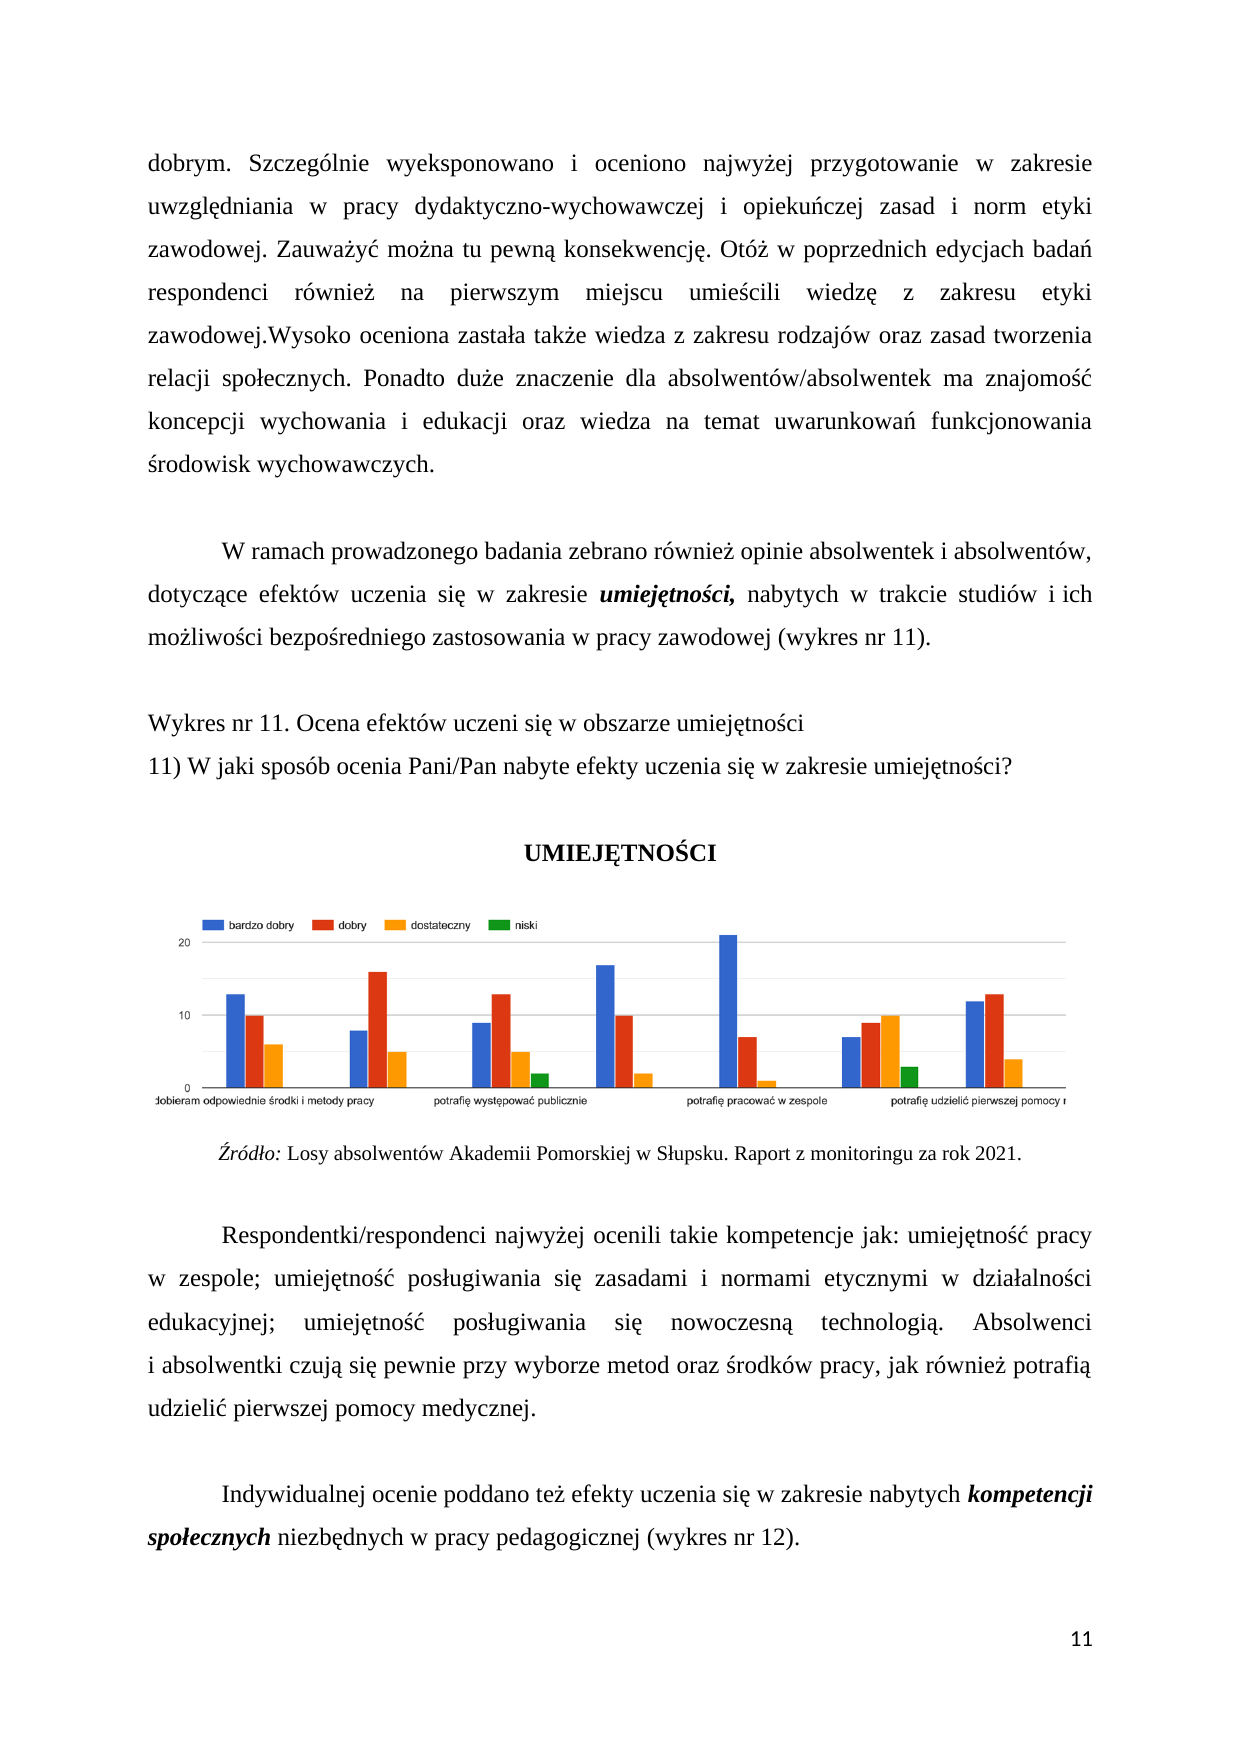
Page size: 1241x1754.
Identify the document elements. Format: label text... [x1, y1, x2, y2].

text Źródło: Losy absolwentów Akademii Pomorskiej w Słupsku. Raport z monitoringu za rok 2021. [148, 1141, 1093, 1165]
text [148, 148, 1093, 478]
text UMIEJĘTNOŚCI [148, 838, 1093, 866]
text 11) W jaki sposób ocenia Pani/Pan nabyte efekty uczenia się w zakresie umiejętności? [148, 751, 1093, 780]
picture [147, 880, 1093, 1128]
text Indywidualnej ocenie poddano też efekty uczenia się w zakresie nabytych kompetencji społecznych niezbędnych w pracy pedagogicznej (wykres nr 12). [148, 1479, 1093, 1551]
text Respondentki/respondenci najwyżej ocenili takie kompetencje jak: umiejętność pracy w zespole; umiejętność posługiwania się zasadami i normami etycznymi w działalności edukacyjnej; umiejętność posługiwania się nowoczesną technologią. Absolwenci i absolwentki czują się pewnie przy wyborze metod oraz środków pracy, jak również potrafią udzielić pierwszej pomocy medycznej. [148, 1220, 1093, 1422]
text Wykres nr 11. Ocena efektów uczeni się w obszarze umiejętności [148, 708, 1093, 737]
text W ramach prowadzonego badania zebrano również opinie absolwentek i absolwentów, dotyczące efektów uczenia się w zakresie umiejętności, nabytych w trakcie studiów i ich możliwości bezpośredniego zastosowania w pracy zawodowej (wykres nr 11). [148, 536, 1093, 651]
